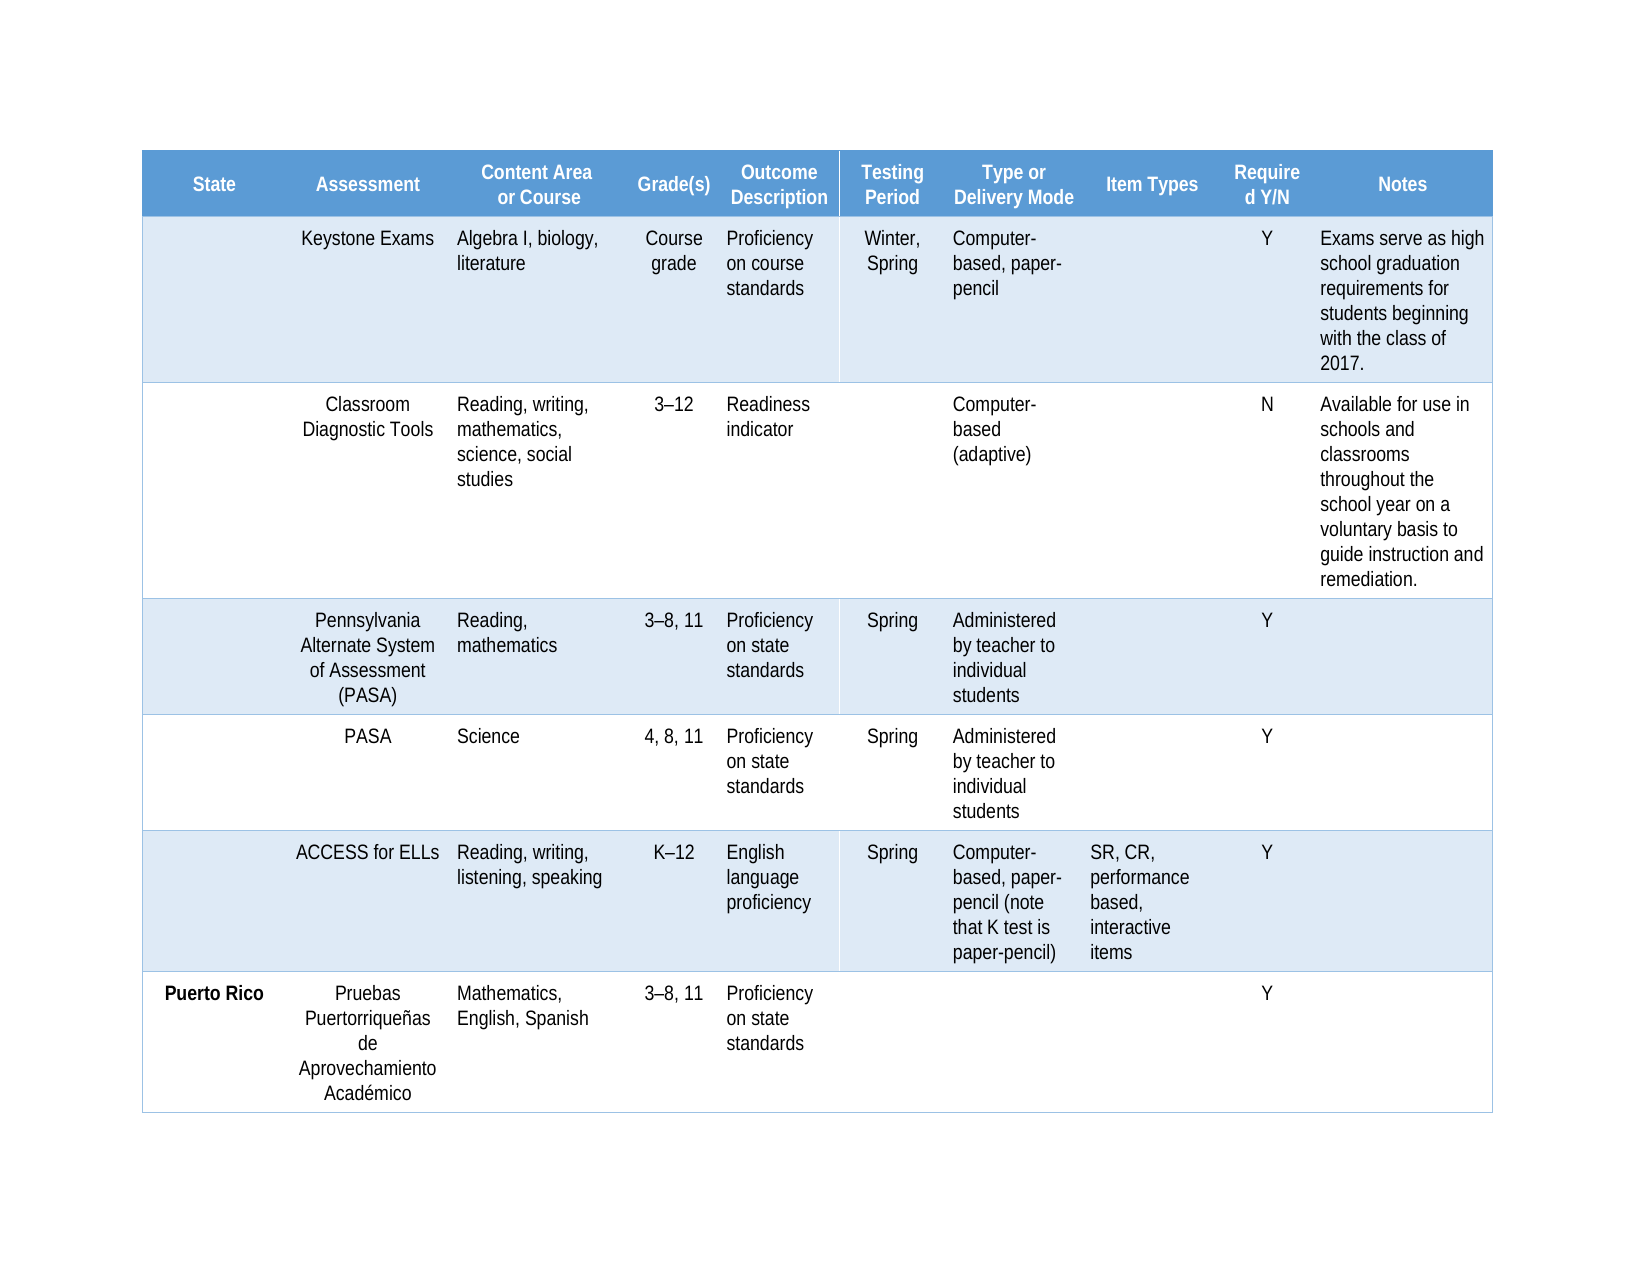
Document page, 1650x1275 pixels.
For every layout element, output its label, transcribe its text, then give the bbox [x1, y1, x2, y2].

table_header Required Y/N [1222, 151, 1313, 216]
table_header Content Area or Course [449, 151, 629, 216]
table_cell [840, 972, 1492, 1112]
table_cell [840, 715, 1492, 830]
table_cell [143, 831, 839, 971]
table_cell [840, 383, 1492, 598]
table_header Grade(s) [629, 151, 719, 216]
table_header State [143, 151, 286, 216]
table_header Assessment [286, 151, 449, 216]
table_header Item Types [1083, 151, 1222, 216]
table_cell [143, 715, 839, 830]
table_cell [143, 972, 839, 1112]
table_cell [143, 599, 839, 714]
table_header Testing Period [840, 151, 945, 216]
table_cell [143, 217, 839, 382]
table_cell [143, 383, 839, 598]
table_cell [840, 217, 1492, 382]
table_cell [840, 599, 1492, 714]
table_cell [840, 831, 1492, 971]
table_header Type or Delivery Mode [945, 151, 1083, 216]
table_header Outcome Description [719, 151, 839, 216]
table_header Notes [1313, 151, 1492, 216]
